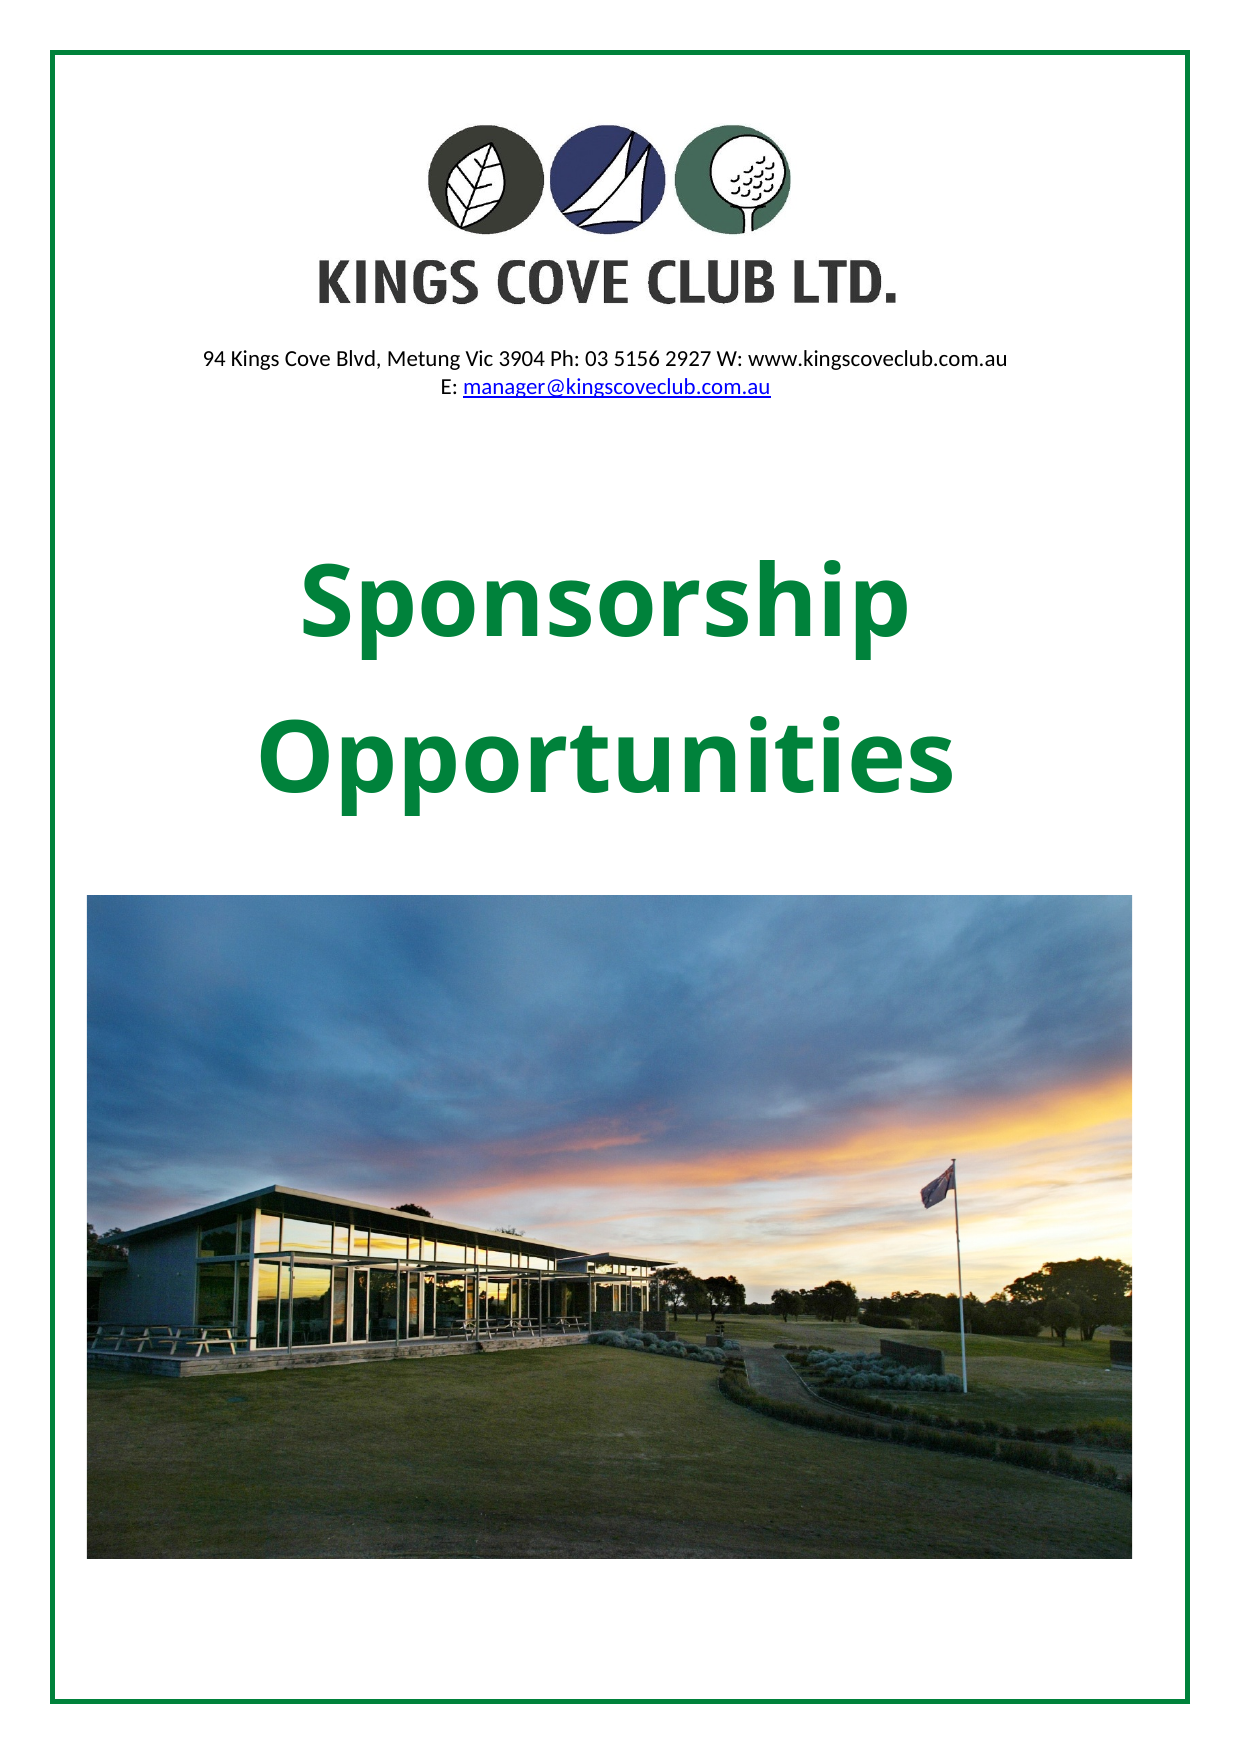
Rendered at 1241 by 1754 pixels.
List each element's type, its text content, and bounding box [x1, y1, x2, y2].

text E: manager@kingscoveclub.com.au [74, 372, 1137, 400]
text 94 Kings Cove Blvd, Metung Vic 3904 Ph: 03 5156 2927 W: www.kingscoveclub.com.au [74, 344, 1137, 372]
picture [86, 895, 1133, 1559]
picture [292, 101, 902, 331]
subtitle Sponsorship Opportunities [74, 529, 1137, 822]
